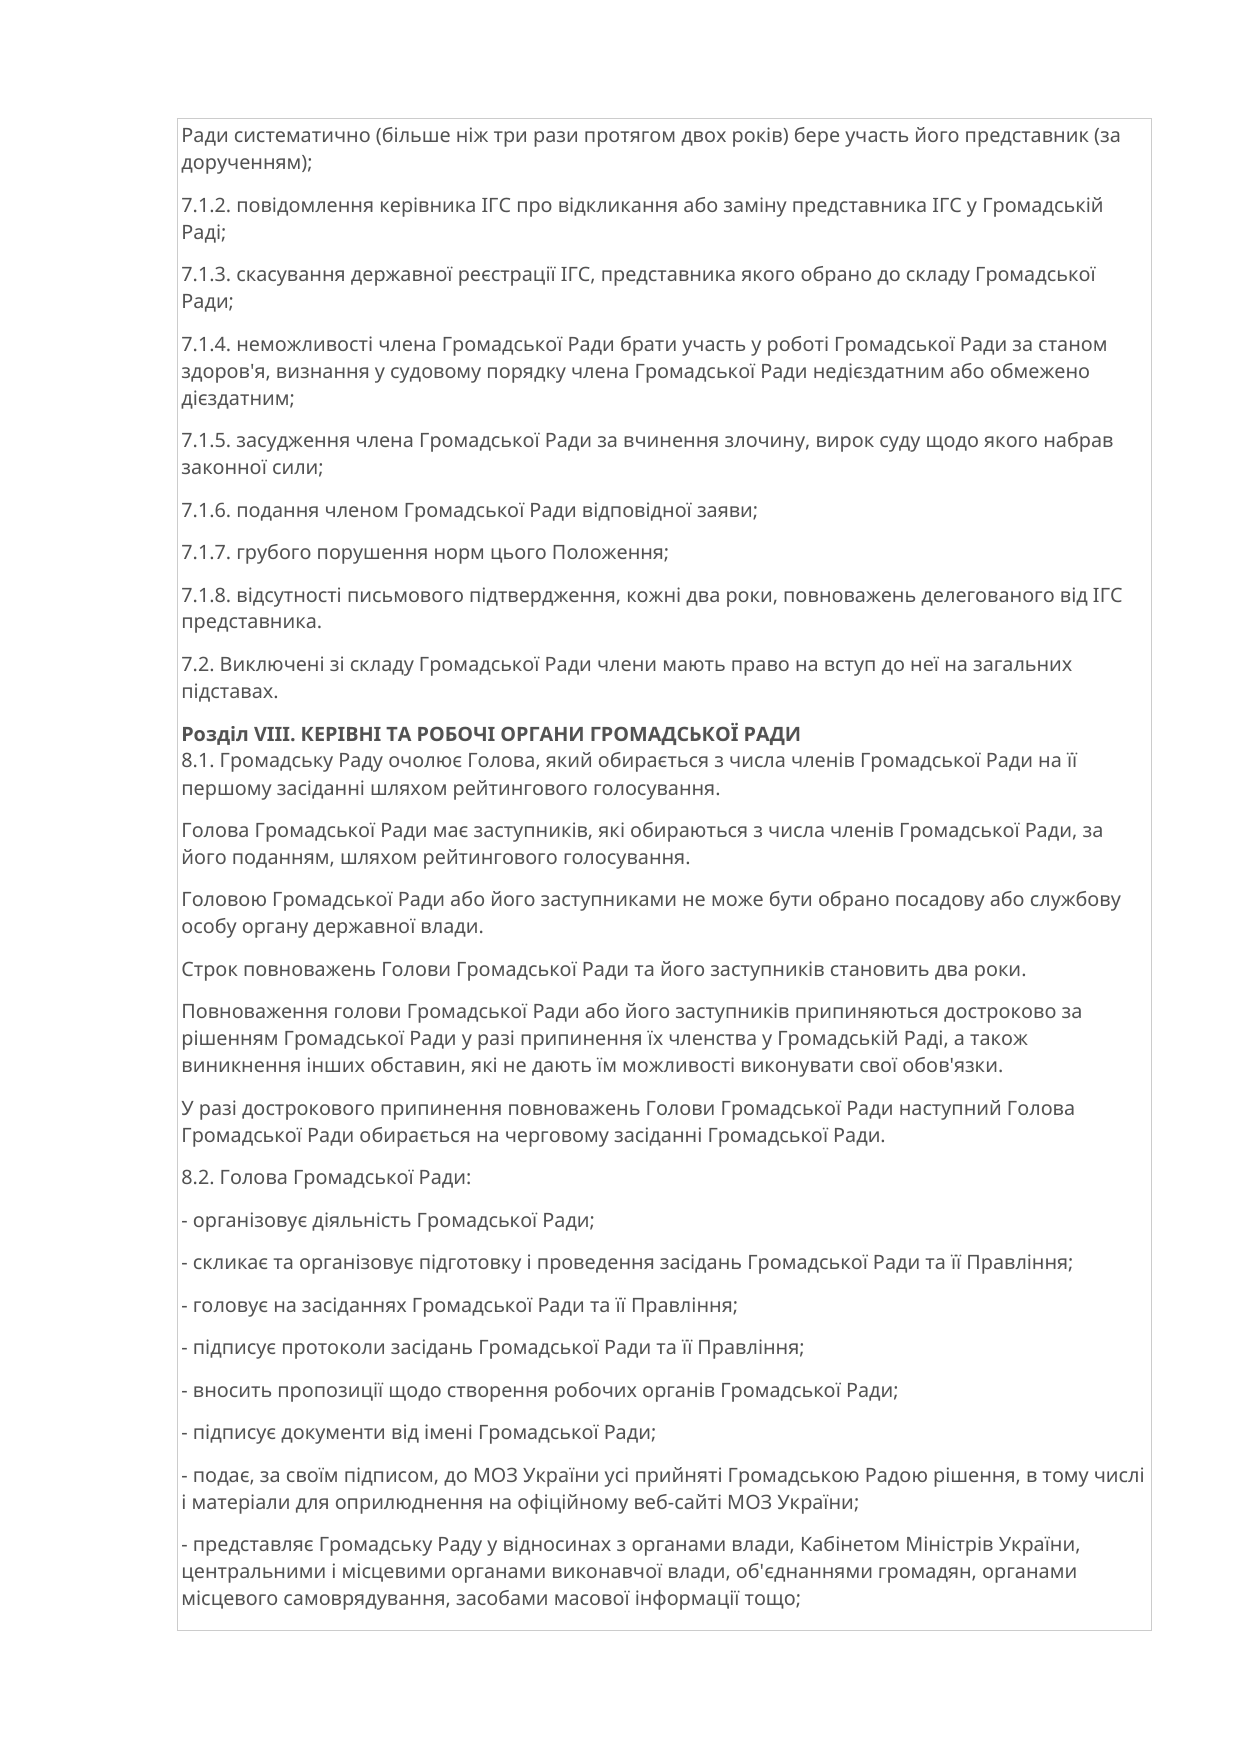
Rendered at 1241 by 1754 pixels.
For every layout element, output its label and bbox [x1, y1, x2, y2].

table_header [178, 119, 1151, 1630]
